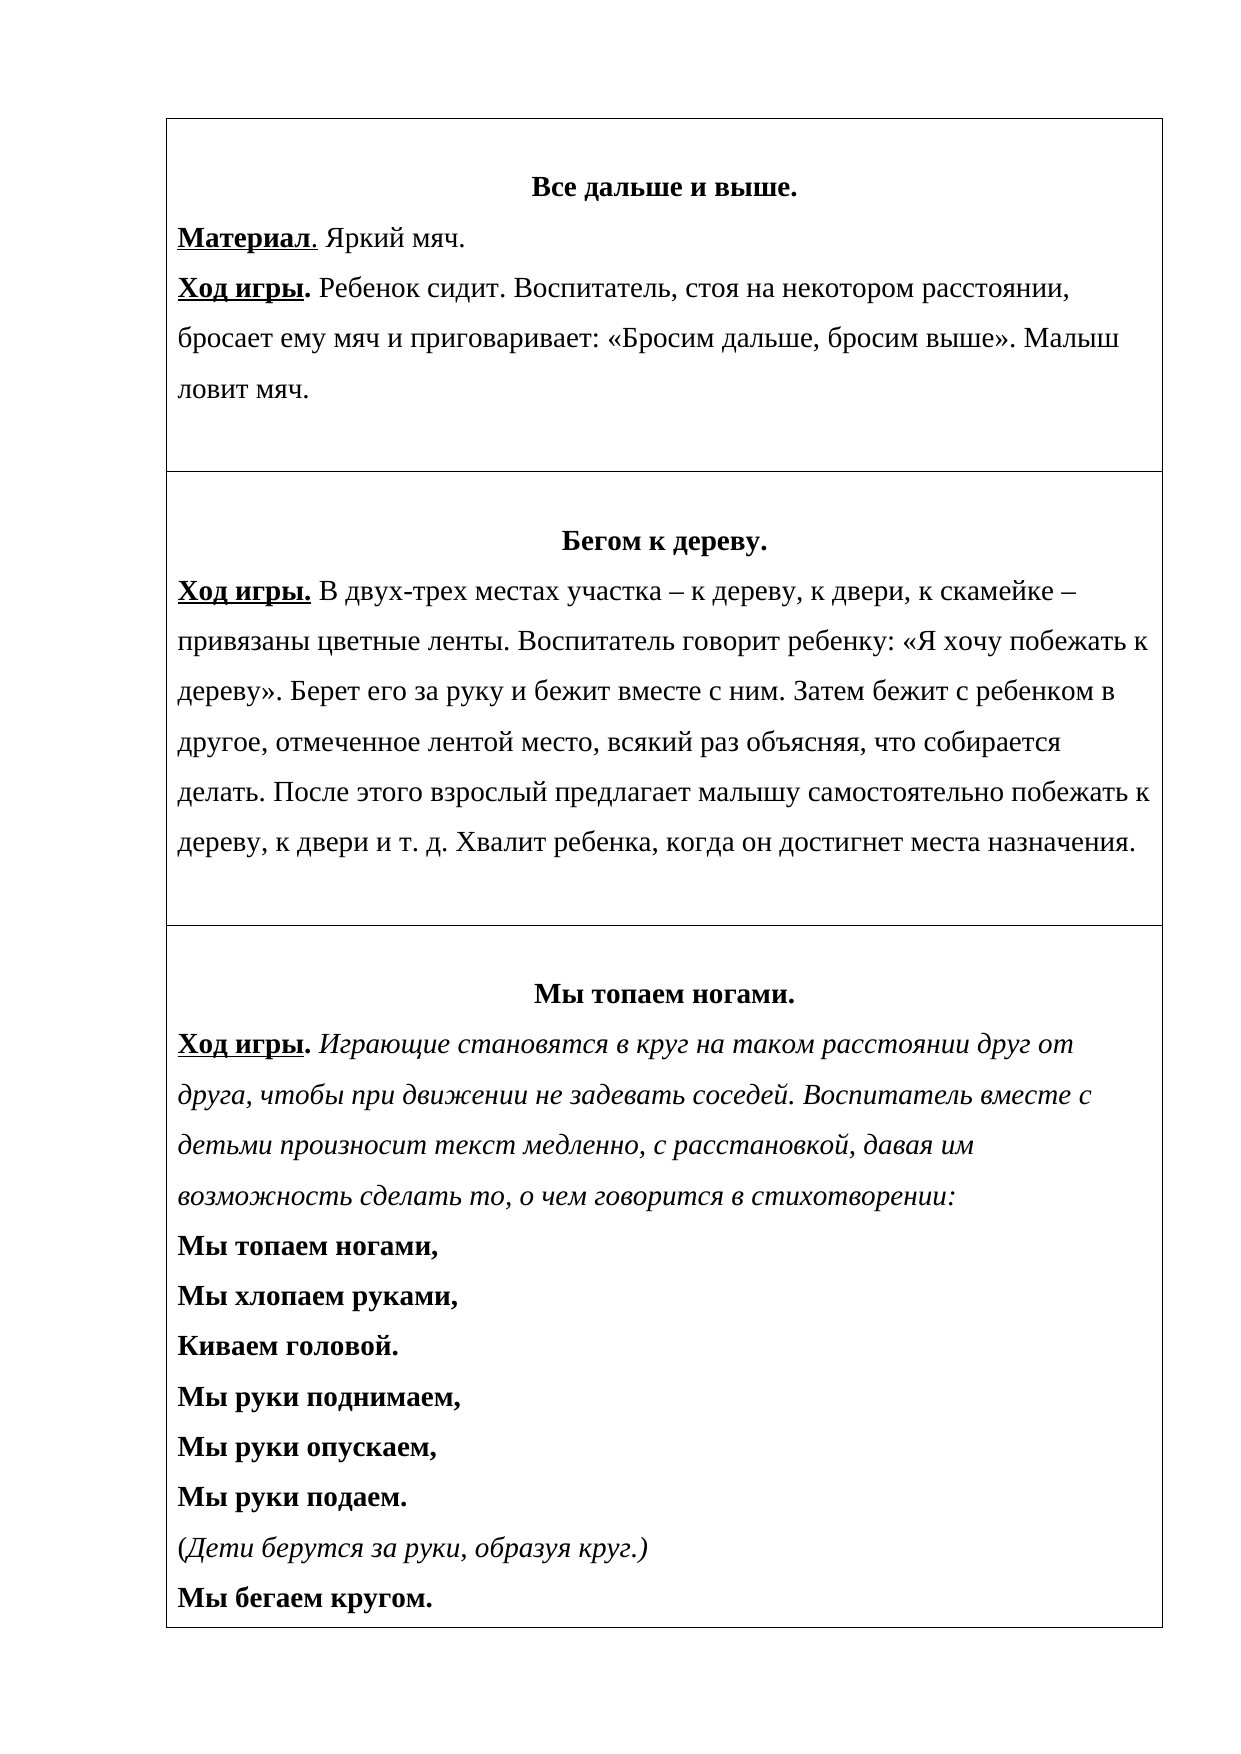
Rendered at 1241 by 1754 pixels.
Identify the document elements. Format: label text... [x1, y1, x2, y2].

table_cell Все дальше и выше. Материал. Яркий мяч. Ход игры. Ребенок сидит. Воспитатель, стоя на некотором расстоянии, бросает ему мяч и приговаривает: «Бросим дальше, бросим выше». Малыш ловит мяч. [167, 119, 1162, 471]
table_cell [167, 926, 1162, 1627]
table_cell Бегом к дереву. Ход игры. В двух-трех местах участка – к дереву, к двери, к скамейке – привязаны цветные ленты. Воспитатель говорит ребенку: «Я хочу побежать к дереву». Берет его за руку и бежит вместе с ним. Затем бежит с ребенком в другое, отмеченное лентой место, всякий раз объясняя, что собирается делать. После этого взрослый предлагает малышу самостоятельно побежать к дереву, к двери и т. д. Хвалит ребенка, когда он достигнет места назначения. [167, 472, 1162, 925]
